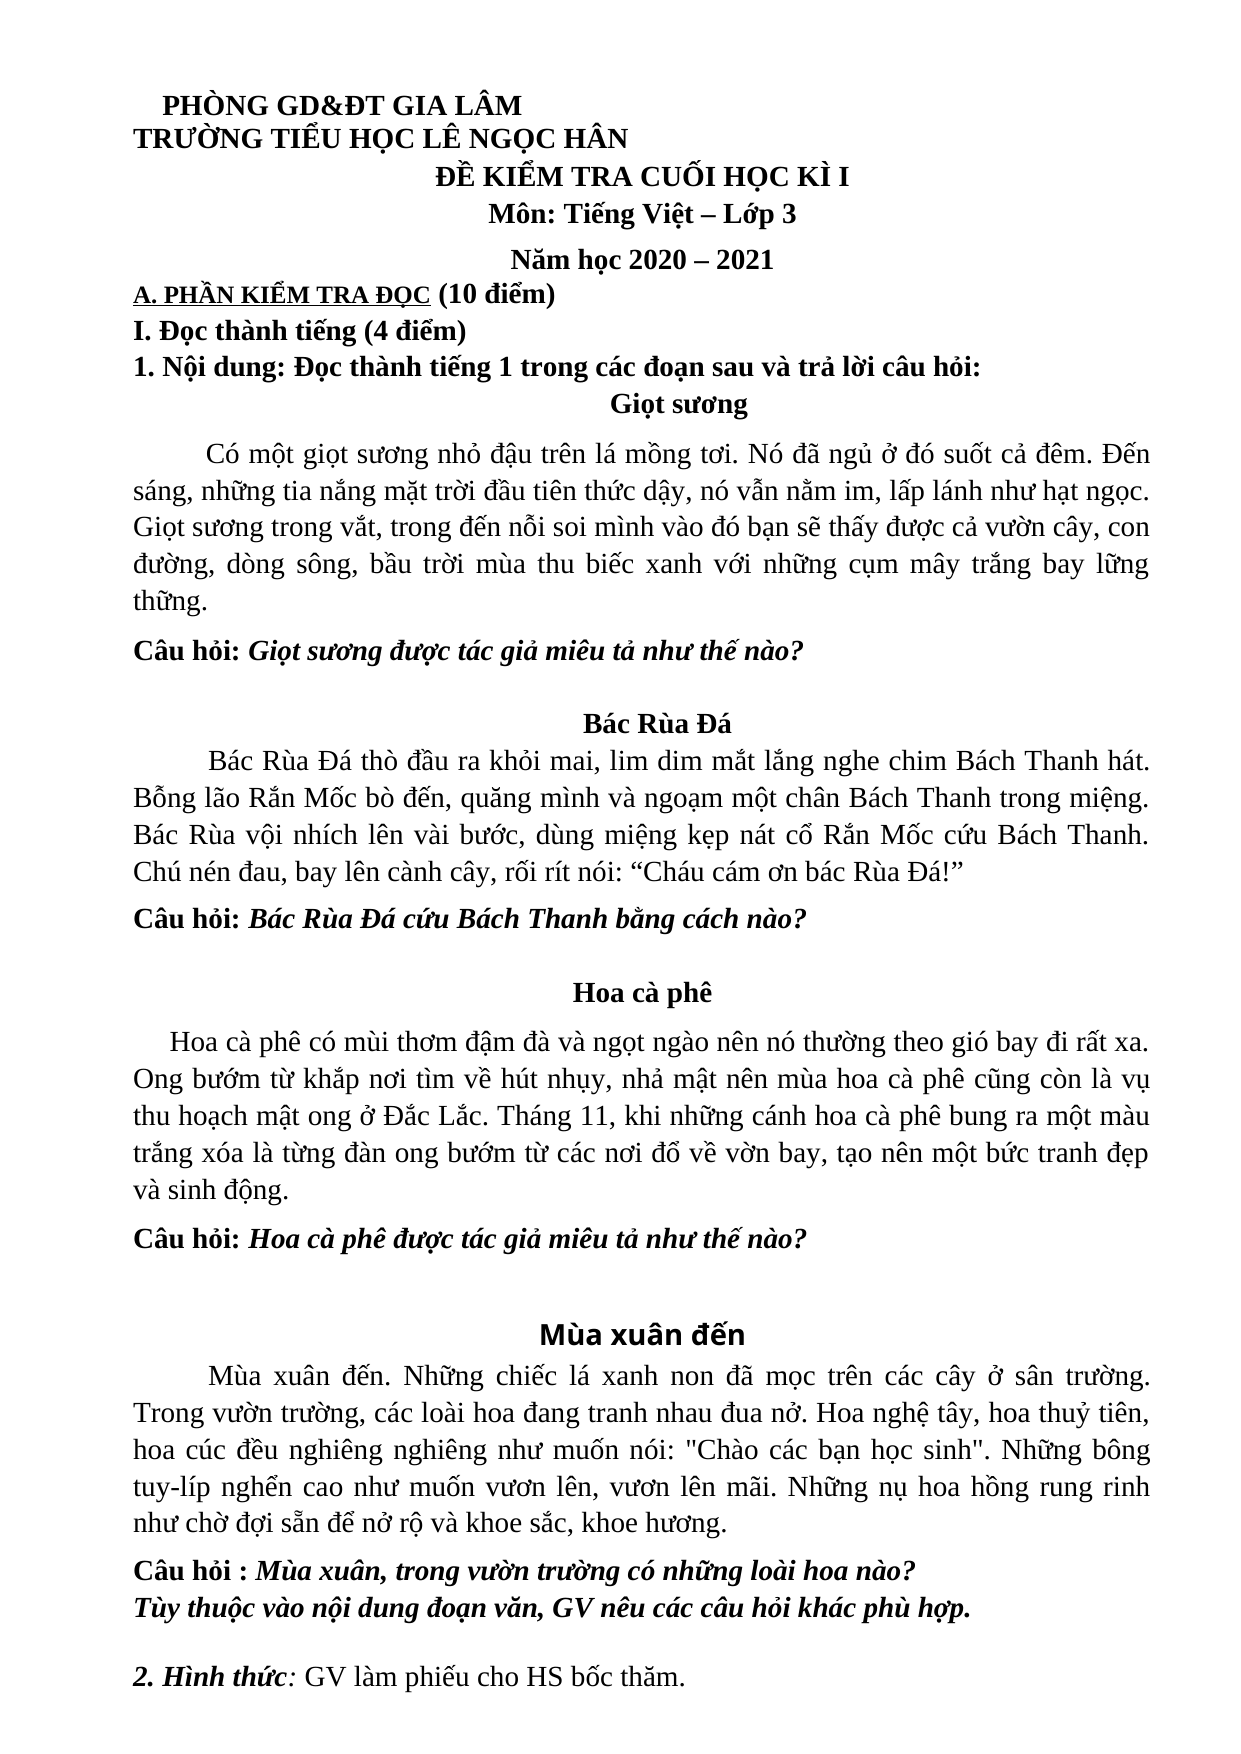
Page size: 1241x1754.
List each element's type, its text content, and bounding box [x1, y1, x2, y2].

text Câu hỏi: Bác Rùa Đá cứu Bách Thanh bằng cách nào? [133, 901, 1152, 935]
text Môn: Tiếng Việt – Lớp 3 [133, 192, 1152, 230]
text Hoa cà phê có mùi thơm đậm đà và ngọt ngào nên nó thường theo gió bay đi rất xa. Ong bướm từ khắp nơi tìm về hút nhụy, nhả mật nên mùa hoa cà phê cũng còn là vụ thu hoạch mật ong ở Đắc Lắc. Tháng 11, khi những cánh hoa cà phê bung ra một màu trắng xóa là từng đàn ong bướm từ các nơi đổ về vờn bay, tạo nên một bức tranh đẹp và sinh động. [133, 1024, 1152, 1206]
text Mùa xuân đến. Những chiếc lá xanh non đã mọc trên các cây ở sân trường. Trong vườn trường, các loài hoa đang tranh nhau đua nở. Hoa nghệ tây, hoa thuỷ tiên, hoa cúc đều nghiêng nghiêng như muốn nói: "Chào các bạn học sinh". Những bông tuy-líp nghển cao như muốn vươn lên, vươn lên mãi. Những nụ hoa hồng rung rinh như chờ đợi sẵn để nở rộ và khoe sắc, khoe hương. [133, 1358, 1152, 1539]
text Giọt sương [133, 386, 1152, 420]
text ĐỀ KIỂM TRA CUỐI HỌC KÌ I [133, 155, 1152, 192]
text PHÒNG GD&ĐT GIA LÂM [133, 88, 1152, 121]
text Câu hỏi: Hoa cà phê được tác giả miêu tả như thế nào? [133, 1221, 1152, 1255]
text Bác Rùa Đá thò đầu ra khỏi mai, lim dim mắt lắng nghe chim Bách Thanh hát. Bỗng lão Rắn Mốc bò đến, quăng mình và ngoạm một chân Bách Thanh trong miệng. Bác Rùa vội nhích lên vài bước, dùng miệng kẹp nát cổ Rắn Mốc cứu Bách Thanh. Chú nén đau, bay lên cành cây, rối rít nói: “Cháu cám ơn bác Rùa Đá!” [133, 743, 1152, 887]
text Tùy thuộc vào nội dung đoạn văn, GV nêu các câu hỏi khác phù hợp. [133, 1590, 1152, 1623]
text Câu hỏi: Giọt sương được tác giả miêu tả như thế nào? [133, 633, 1152, 666]
text 1. Nội dung: Đọc thành tiếng 1 trong các đoạn sau và trả lời câu hỏi: [133, 349, 1152, 383]
text TRƯỜNG TIỂU HỌC LÊ NGỌC HÂN [133, 121, 1152, 155]
text I. Đọc thành tiếng (4 điểm) [133, 313, 1152, 346]
text Năm học 2020 – 2021 [133, 230, 1152, 276]
text Câu hỏi : Mùa xuân, trong vườn trường có những loài hoa nào? [133, 1553, 1152, 1586]
text Hoa cà phê [133, 975, 1152, 1009]
text A. PHẦN KIỂM TRA ĐỌC (10 điểm) [133, 276, 1152, 309]
text Bác Rùa Đá [508, 706, 1152, 740]
text 2. Hình thức: GV làm phiếu cho HS bốc thăm. [133, 1659, 1152, 1692]
text Mùa xuân đến [133, 1314, 1152, 1354]
text Có một giọt sương nhỏ đậu trên lá mồng tơi. Nó đã ngủ ở đó suốt cả đêm. Đến sáng, những tia nắng mặt trời đầu tiên thức dậy, nó vẫn nằm im, lấp lánh như hạt ngọc. Giọt sương trong vắt, trong đến nỗi soi mình vào đó bạn sẽ thấy được cả vườn cây, con đường, dòng sông, bầu trời mùa thu biếc xanh với những cụm mây trắng bay lững thững. [133, 436, 1152, 617]
